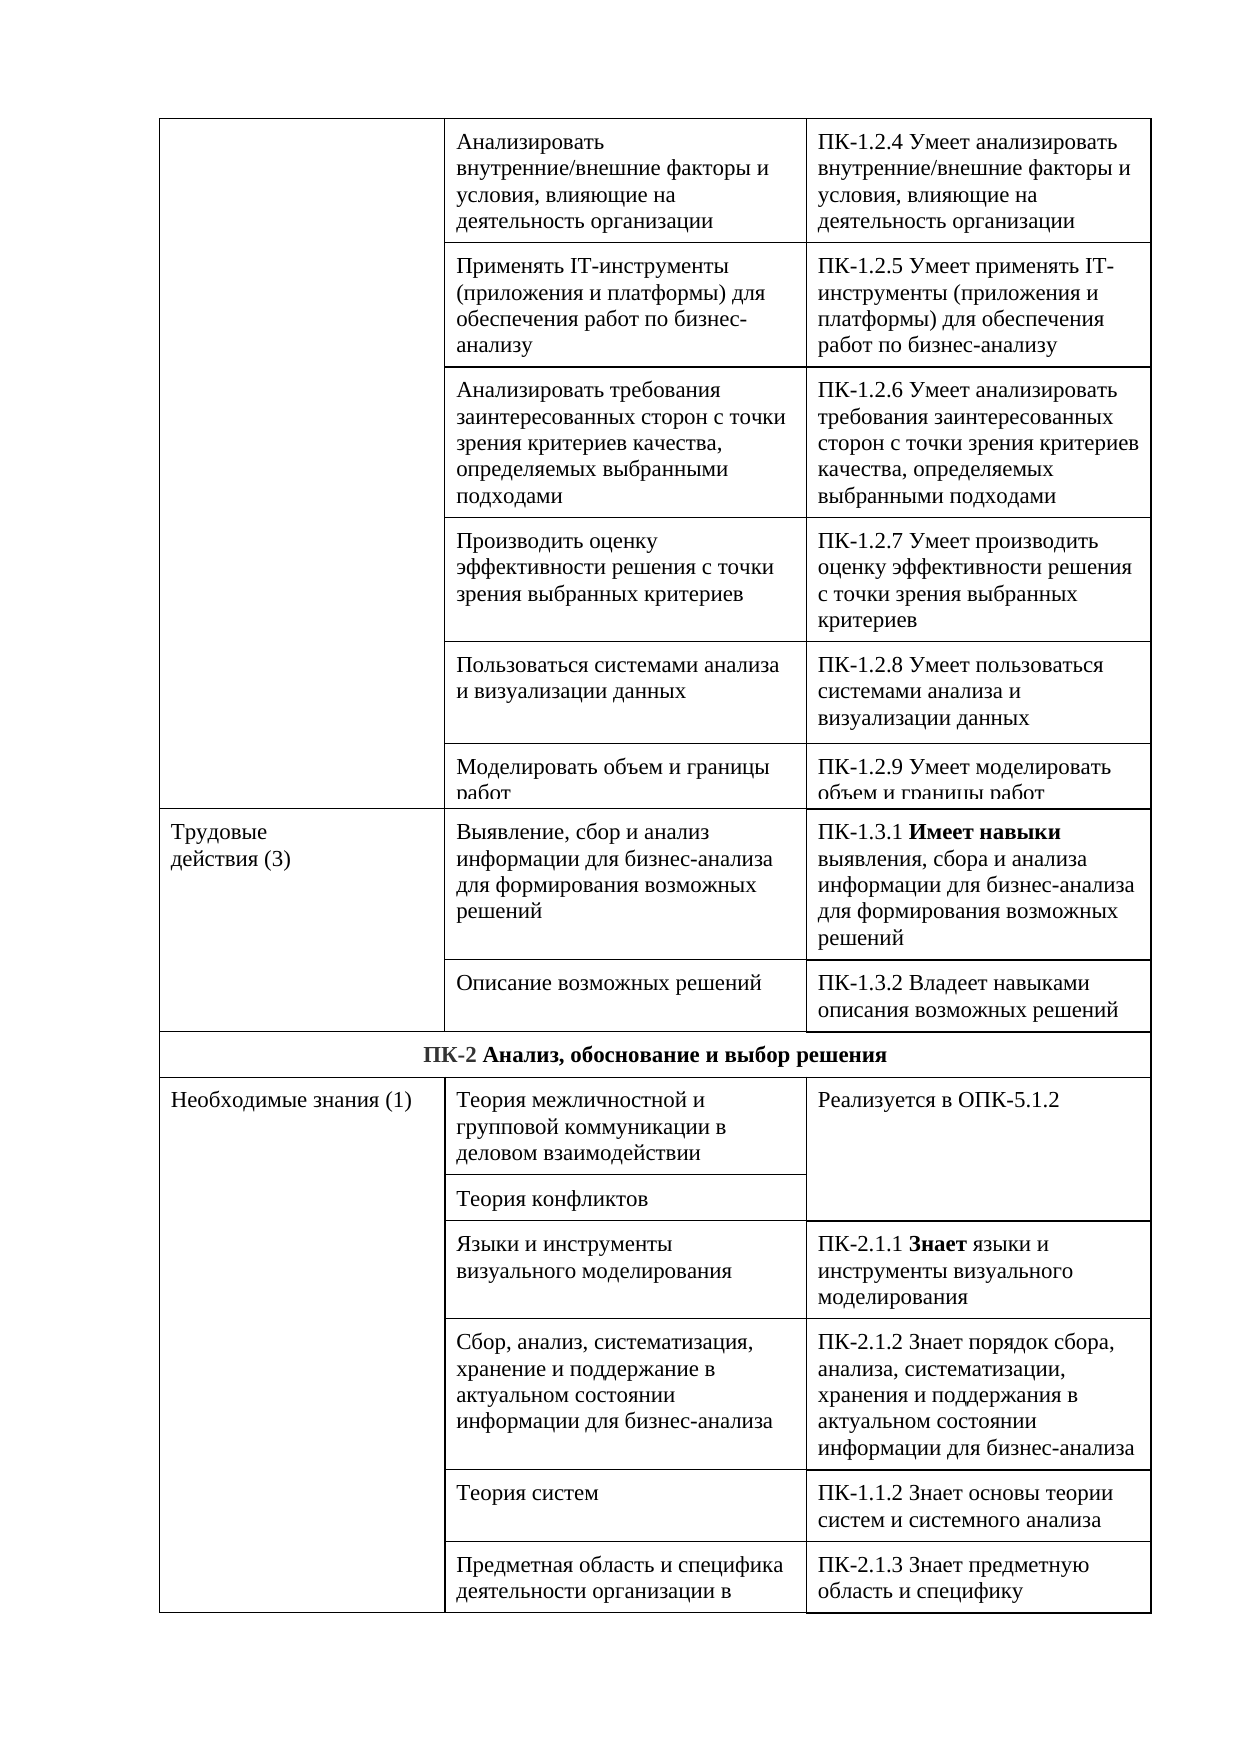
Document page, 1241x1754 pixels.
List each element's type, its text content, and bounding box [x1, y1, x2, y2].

table_cell ПК-1.2.6 Умеет анализировать требования заинтересованных сторон с точки зрения критериев качества, определяемых выбранными подходами [807, 368, 1150, 517]
table_cell Применять IT-инструменты (приложения и платформы) для обеспечения работ по бизнес-анализу [445, 243, 806, 366]
table_cell Необходимые знания (1) [160, 1078, 444, 1612]
table_cell Выявление, сбор и анализ информации для бизнес-анализа для формирования возможных решений [445, 809, 806, 959]
table_cell Анализировать внутренние/внешние факторы и условия, влияющие на деятельность организации [445, 119, 806, 242]
table_cell Пользоваться системами анализа и визуализации данных [445, 642, 806, 743]
table_cell ПК-1.2.9 Умеет моделировать объем и границы работ [807, 744, 1150, 808]
table_cell Теория систем [446, 1470, 806, 1541]
table_cell ПК-1.3.2 Владеет навыками описания возможных решений [807, 961, 1150, 1031]
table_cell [446, 1542, 806, 1612]
table_cell Сбор, анализ, систематизация, хранение и поддержание в актуальном состоянии информации для бизнес-анализа [446, 1319, 806, 1469]
table_cell Описание возможных решений [445, 960, 806, 1031]
table_cell Реализуется в ОПК-5.1.2 [807, 1078, 1150, 1220]
table_cell ПК-1.2.8 Умеет пользоваться системами анализа и визуализации данных [807, 642, 1150, 743]
table_cell Производить оценку эффективности решения с точки зрения выбранных критериев [445, 518, 806, 641]
table_cell ПК-1.3.1 Имеет навыки выявления, сбора и анализа информации для бизнес-анализа для формирования возможных решений [807, 810, 1150, 959]
table_cell ПК-2 Анализ, обоснование и выбор решения [160, 1032, 1150, 1077]
table_cell Теория конфликтов [446, 1175, 806, 1220]
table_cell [807, 1542, 1150, 1612]
table_cell Трудовые действия (3) [160, 809, 444, 1031]
table_cell Анализировать требования заинтересованных сторон с точки зрения критериев качества, определяемых выбранными подходами [445, 368, 806, 517]
table_cell ПК-1.1.2 Знает основы теории систем и системного анализа [807, 1471, 1150, 1541]
table_cell Языки и инструменты визуального моделирования [446, 1221, 806, 1318]
table_cell ПК-1.2.7 Умеет производить оценку эффективности решения с точки зрения выбранных критериев [807, 518, 1150, 641]
table_cell ПК-2.1.1 Знает языки и инструменты визуального моделирования [807, 1222, 1150, 1318]
table_cell Моделировать объем и границы работ [445, 744, 806, 808]
table_cell Теория межличностной и групповой коммуникации в деловом взаимодействии [446, 1078, 806, 1174]
table_cell ПК-2.1.2 Знает порядок сбора, анализа, систематизации, хранения и поддержания в актуальном состоянии информации для бизнес-анализа [807, 1319, 1150, 1469]
table_cell ПК-1.2.4 Умеет анализировать внутренние/внешние факторы и условия, влияющие на деятельность организации [807, 119, 1150, 242]
table_cell ПК-1.2.5 Умеет применять IT-инструменты (приложения и платформы) для обеспечения работ по бизнес-анализу [807, 243, 1150, 366]
